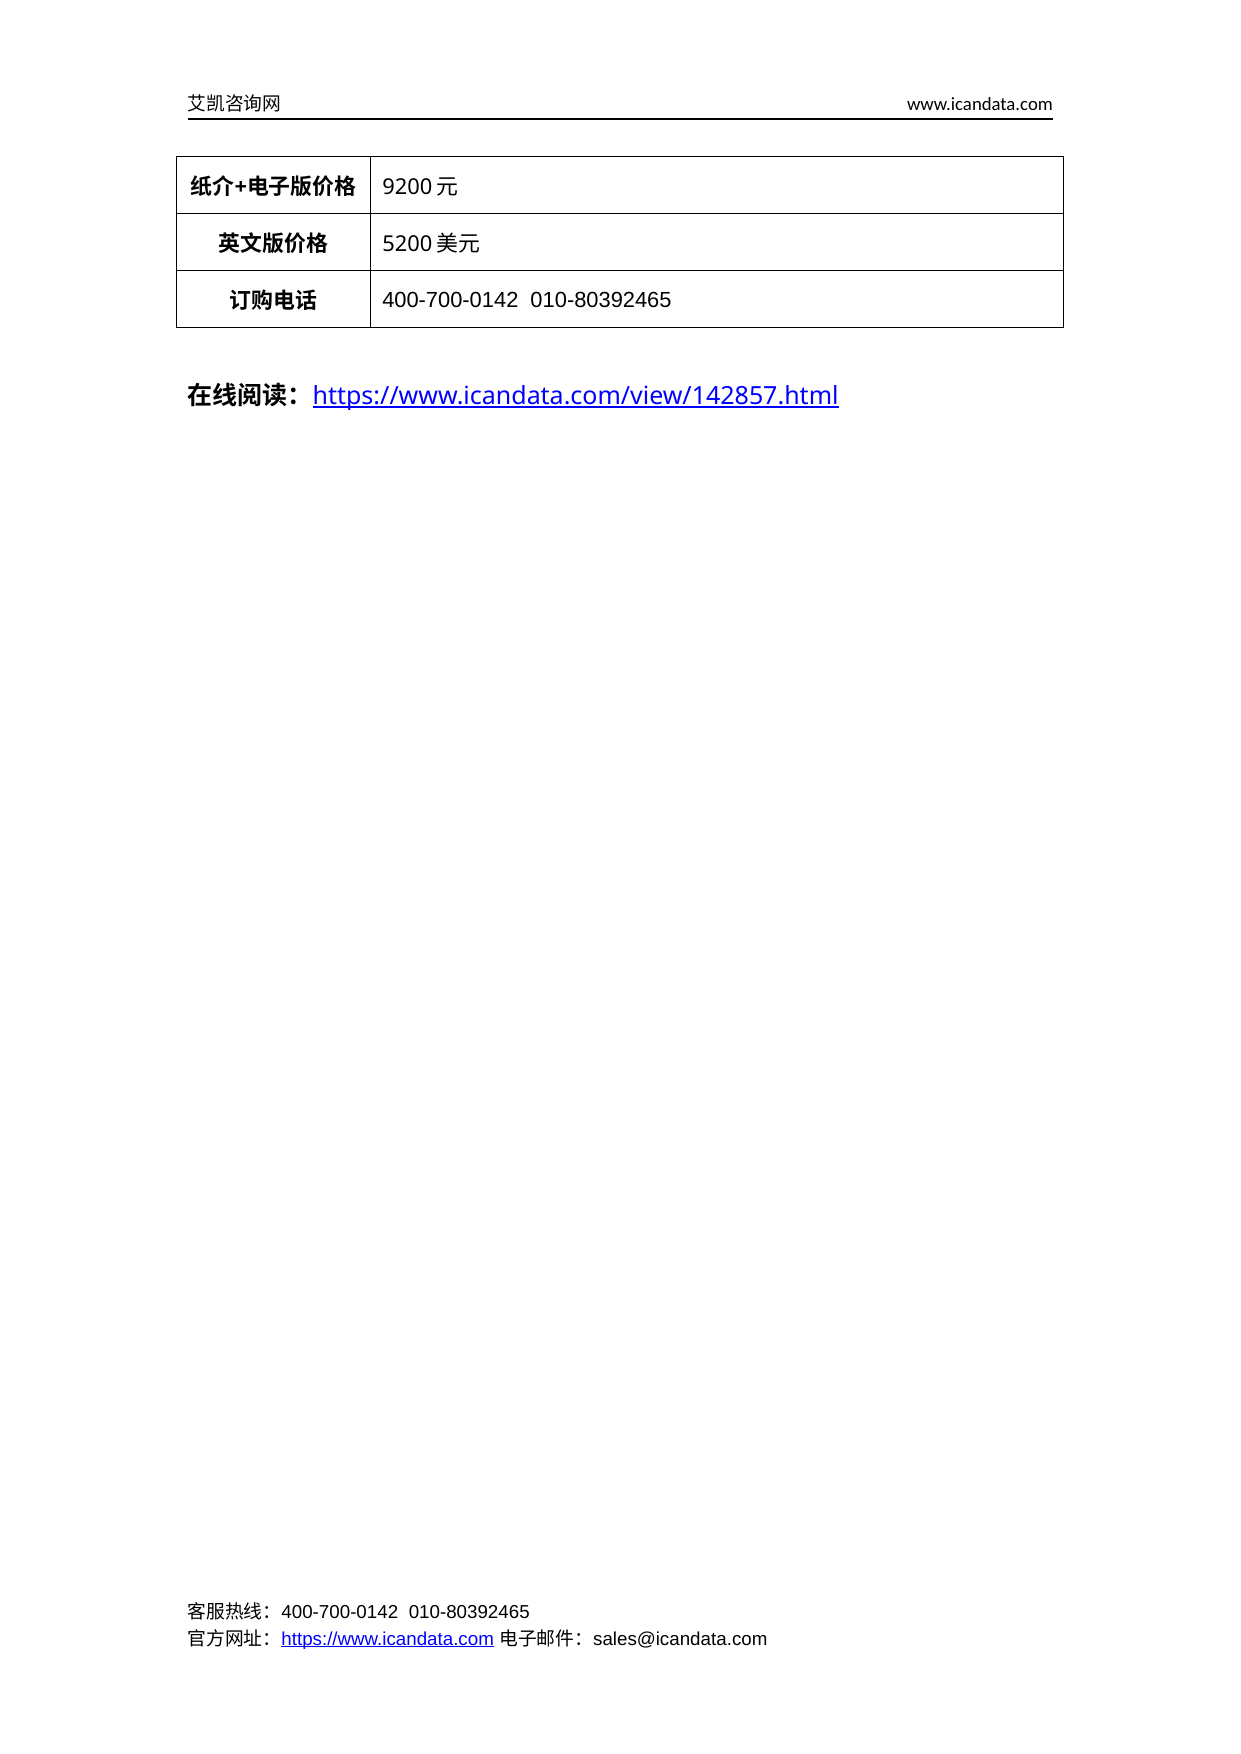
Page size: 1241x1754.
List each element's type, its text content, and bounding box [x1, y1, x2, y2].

table_cell 订购电话 [177, 271, 370, 327]
table_cell 英文版价格 [177, 214, 370, 270]
table_cell 纸介+电子版价格 [177, 157, 370, 213]
table_cell 5200美元 [371, 214, 1063, 270]
table_cell 400-700-0142 010-80392465 [371, 271, 1063, 327]
text 在线阅读：https://www.icandata.com/view/142857.html [187, 361, 1053, 426]
table_cell 9200元 [371, 157, 1063, 213]
